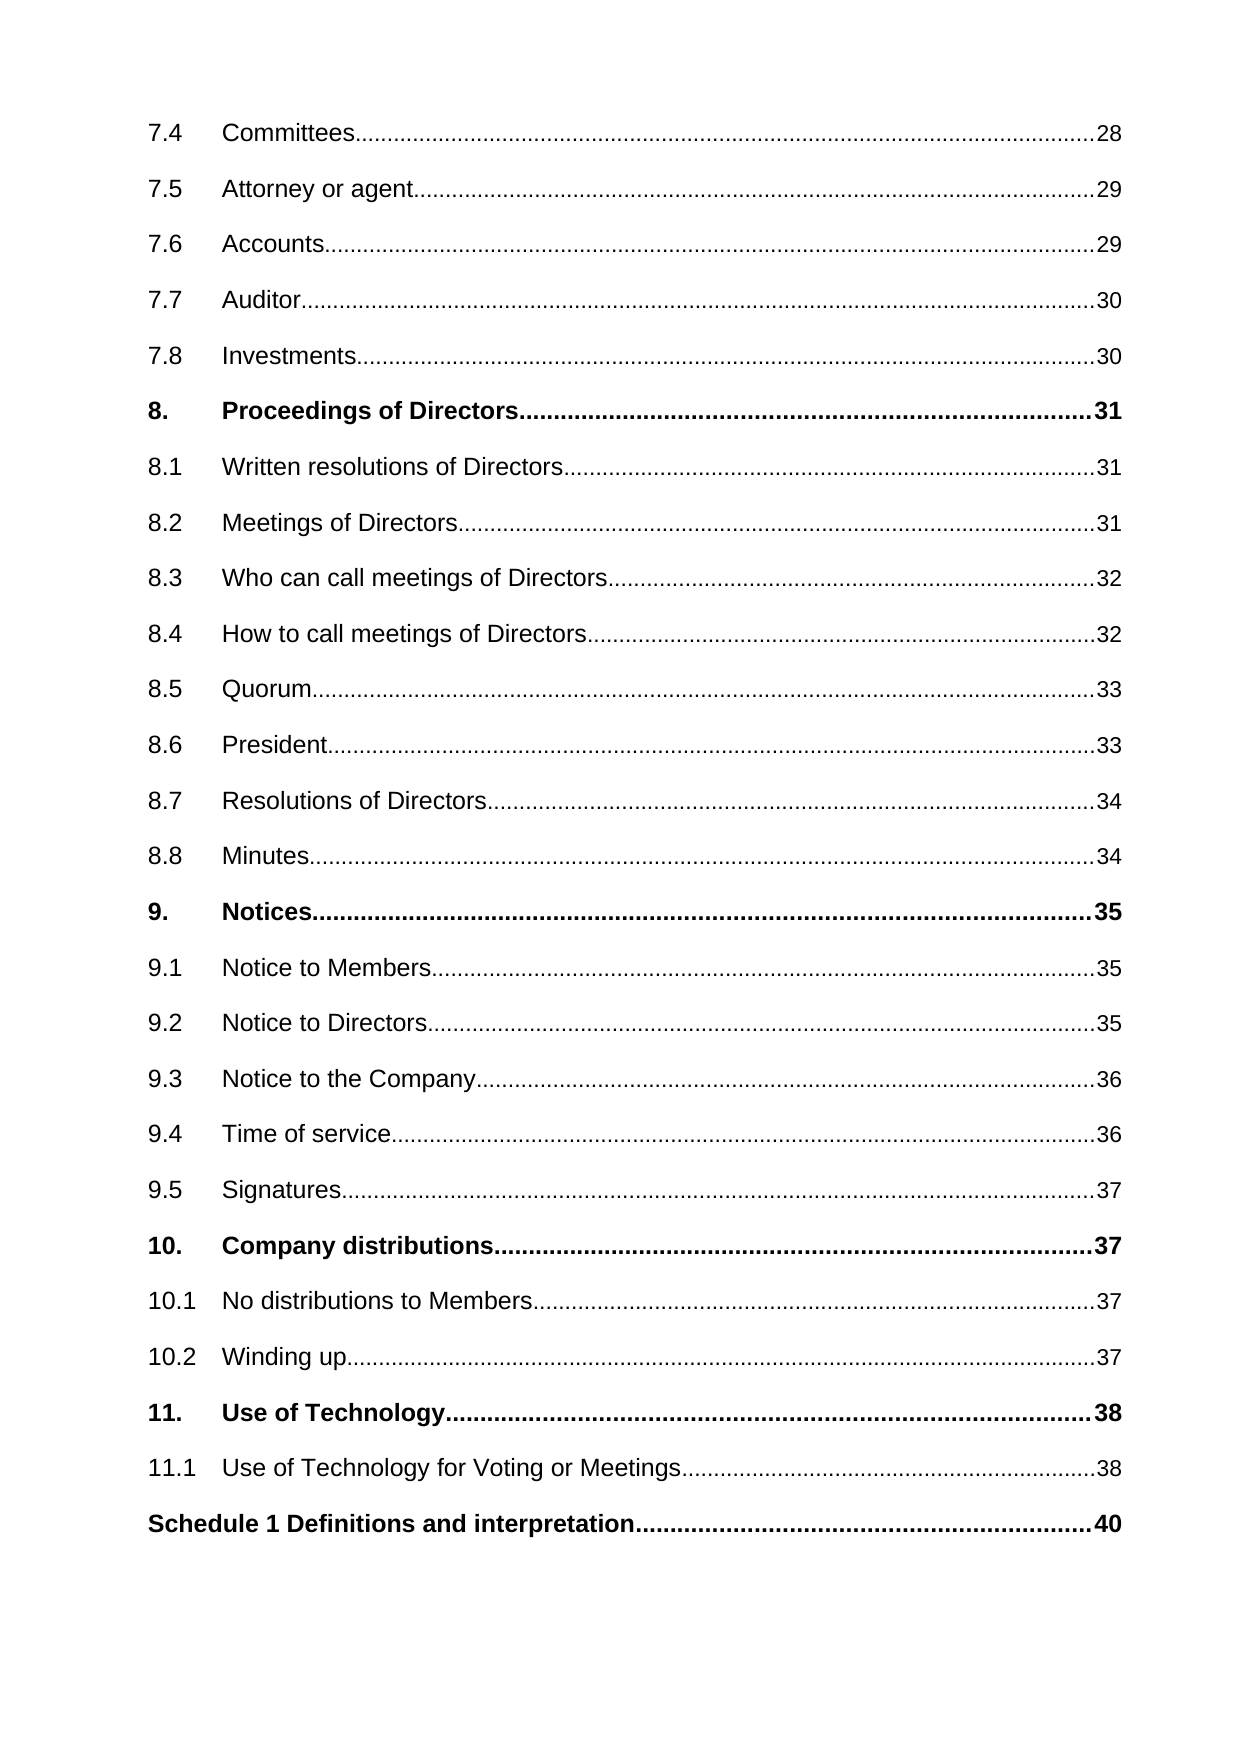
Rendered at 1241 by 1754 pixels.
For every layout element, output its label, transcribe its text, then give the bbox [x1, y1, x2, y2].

text 9.3 Notice to the Company 36 [148, 1064, 1122, 1092]
text 9.2 Notice to Directors 35 [148, 1008, 1122, 1037]
text 7.6 Accounts 29 [148, 229, 1122, 258]
text 8.7 Resolutions of Directors 34 [148, 786, 1122, 814]
text 9.5 Signatures 37 [148, 1175, 1122, 1204]
text 8.6 President 33 [148, 730, 1122, 759]
text 10.2 Winding up 37 [148, 1342, 1122, 1371]
text 10. Company distributions 37 [148, 1231, 1122, 1259]
text 8.4 How to call meetings of Directors 32 [148, 619, 1122, 647]
text 7.7 Auditor 30 [148, 285, 1122, 314]
text 8.1 Written resolutions of Directors 31 [148, 452, 1122, 481]
text 8.5 Quorum 33 [148, 674, 1122, 703]
text 9.1 Notice to Members 35 [148, 952, 1122, 981]
text 10.1 No distributions to Members 37 [148, 1286, 1122, 1315]
text 8.2 Meetings of Directors 31 [148, 507, 1122, 536]
text 8.3 Who can call meetings of Directors 32 [148, 563, 1122, 592]
text 7.8 Investments 30 [148, 341, 1122, 369]
text Schedule 1 Definitions and interpretation 40 [148, 1509, 1122, 1537]
text 9. Notices 35 [148, 897, 1122, 926]
text 9.4 Time of service 36 [148, 1119, 1122, 1148]
text 11. Use of Technology 38 [148, 1397, 1122, 1426]
text 8. Proceedings of Directors 31 [148, 396, 1122, 425]
text 7.5 Attorney or agent 29 [148, 174, 1122, 202]
text 11.1 Use of Technology for Voting or Meetings 38 [148, 1453, 1122, 1482]
text 7.4 Committees 28 [148, 118, 1122, 147]
text 8.8 Minutes 34 [148, 841, 1122, 870]
